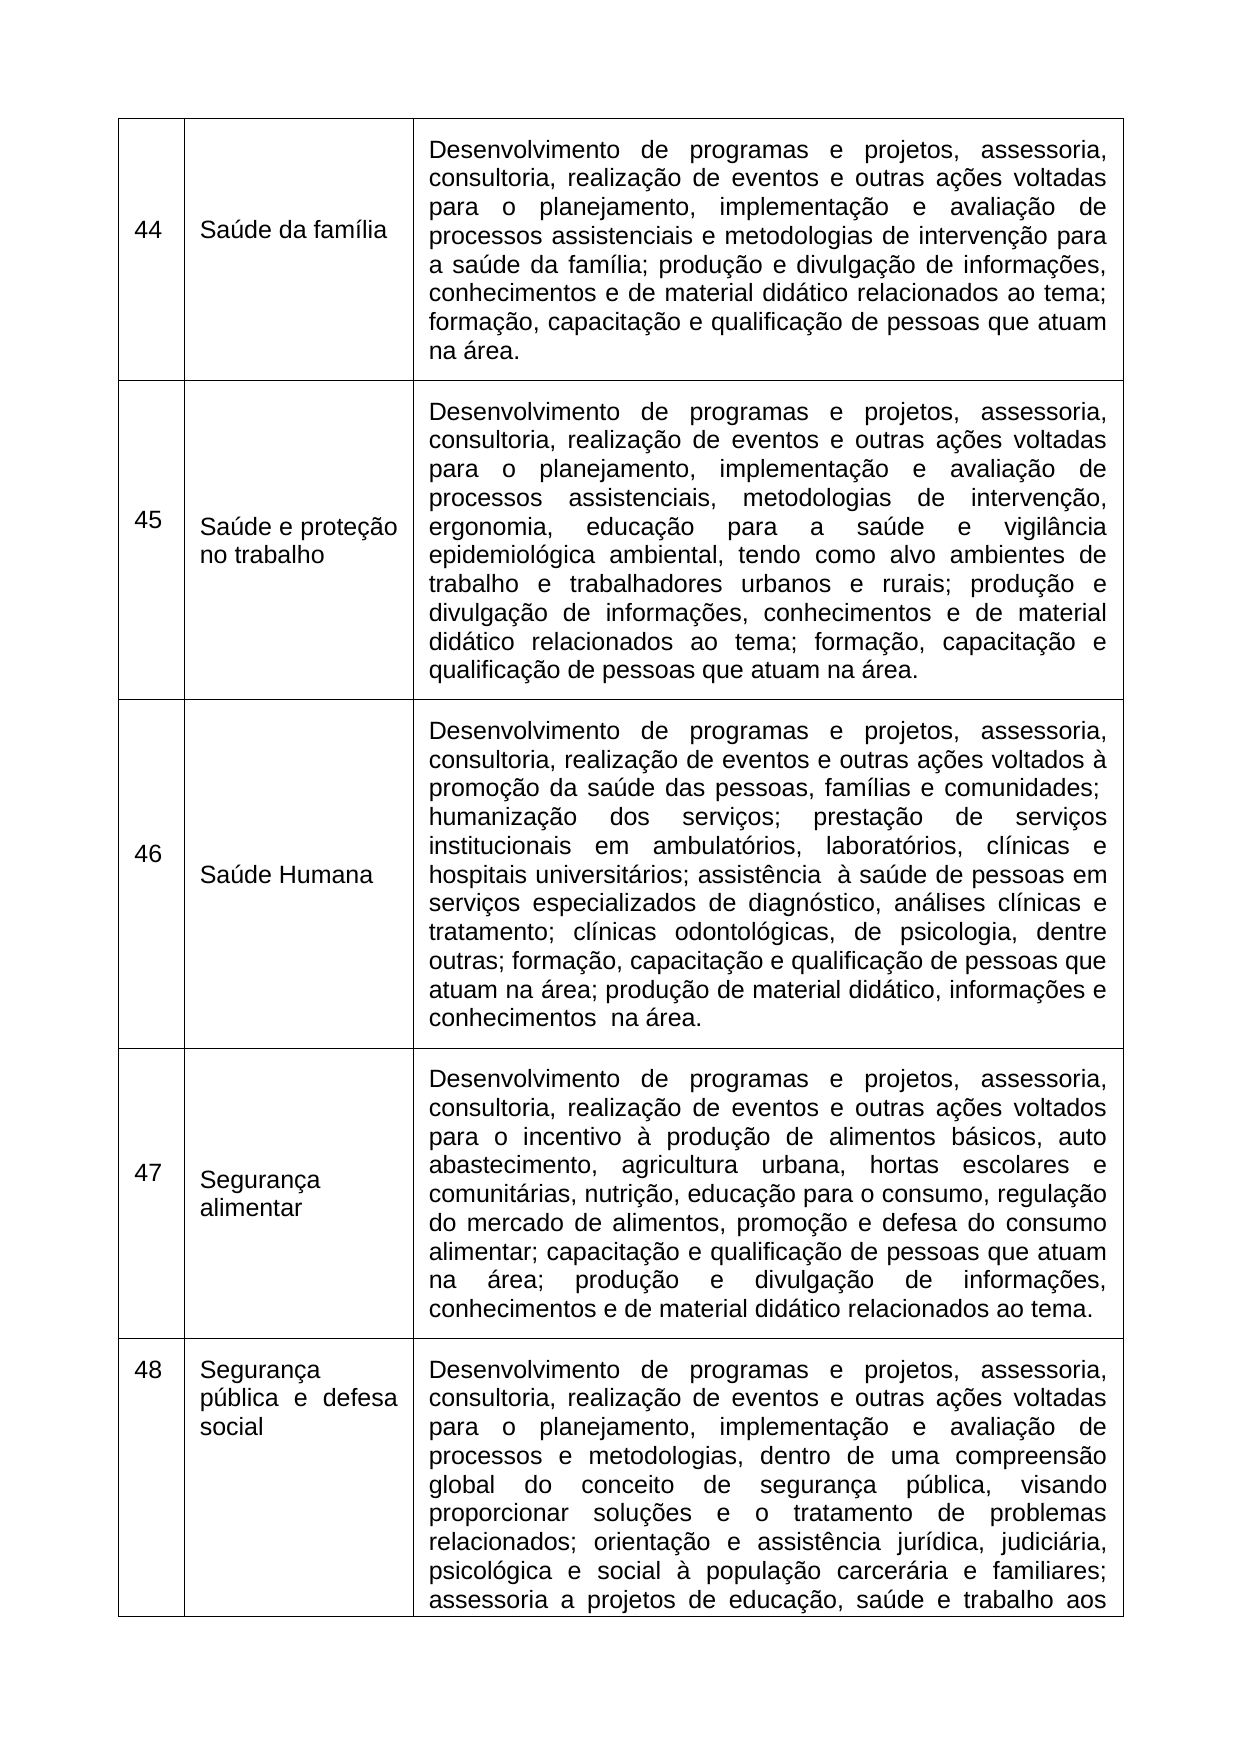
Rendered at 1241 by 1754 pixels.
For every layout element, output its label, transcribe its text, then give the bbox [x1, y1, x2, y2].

table_cell 48 [119, 1339, 184, 1616]
table_cell Saúde Humana [185, 700, 413, 1047]
table_cell Desenvolvimento de programas e projetos, assessoria, consultoria, realização de eventos e outras ações voltadas para o planejamento, implementação e avaliação de processos assistenciais e metodologias de intervenção para a saúde da família; produção e divulgação de informações, conhecimentos e de material didático relacionados ao tema; formação, capacitação e qualificação de pessoas que atuam na área. [414, 119, 1123, 380]
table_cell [185, 1339, 413, 1616]
table_cell 46 [119, 700, 184, 1047]
table_cell Segurança alimentar [185, 1049, 413, 1338]
table_cell Saúde e proteção no trabalho [185, 381, 413, 699]
table_cell 47 [119, 1049, 184, 1338]
table_cell 45 [119, 381, 184, 699]
table_cell Desenvolvimento de programas e projetos, assessoria, consultoria, realização de eventos e outras ações voltados para o incentivo à produção de alimentos básicos, auto abastecimento, agricultura urbana, hortas escolares e comunitárias, nutrição, educação para o consumo, regulação do mercado de alimentos, promoção e defesa do consumo alimentar; capacitação e qualificação de pessoas que atuam na área; produção e divulgação de informações, conhecimentos e de material didático relacionados ao tema. [414, 1049, 1123, 1338]
table_cell Desenvolvimento de programas e projetos, assessoria, consultoria, realização de eventos e outras ações voltados à promoção da saúde das pessoas, famílias e comunidades; humanização dos serviços; prestação de serviços institucionais em ambulatórios, laboratórios, clínicas e hospitais universitários; assistência à saúde de pessoas em serviços especializados de diagnóstico, análises clínicas e tratamento; clínicas odontológicas, de psicologia, dentre outras; formação, capacitação e qualificação de pessoas que atuam na área; produção de material didático, informações e conhecimentos na área. [414, 700, 1123, 1047]
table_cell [414, 1339, 1123, 1616]
table_cell Desenvolvimento de programas e projetos, assessoria, consultoria, realização de eventos e outras ações voltadas para o planejamento, implementação e avaliação de processos assistenciais, metodologias de intervenção, ergonomia, educação para a saúde e vigilância epidemiológica ambiental, tendo como alvo ambientes de trabalho e trabalhadores urbanos e rurais; produção e divulgação de informações, conhecimentos e de material didático relacionados ao tema; formação, capacitação e qualificação de pessoas que atuam na área. [414, 381, 1123, 699]
table_cell 44 [119, 119, 184, 380]
table_cell Saúde da família [185, 119, 413, 380]
